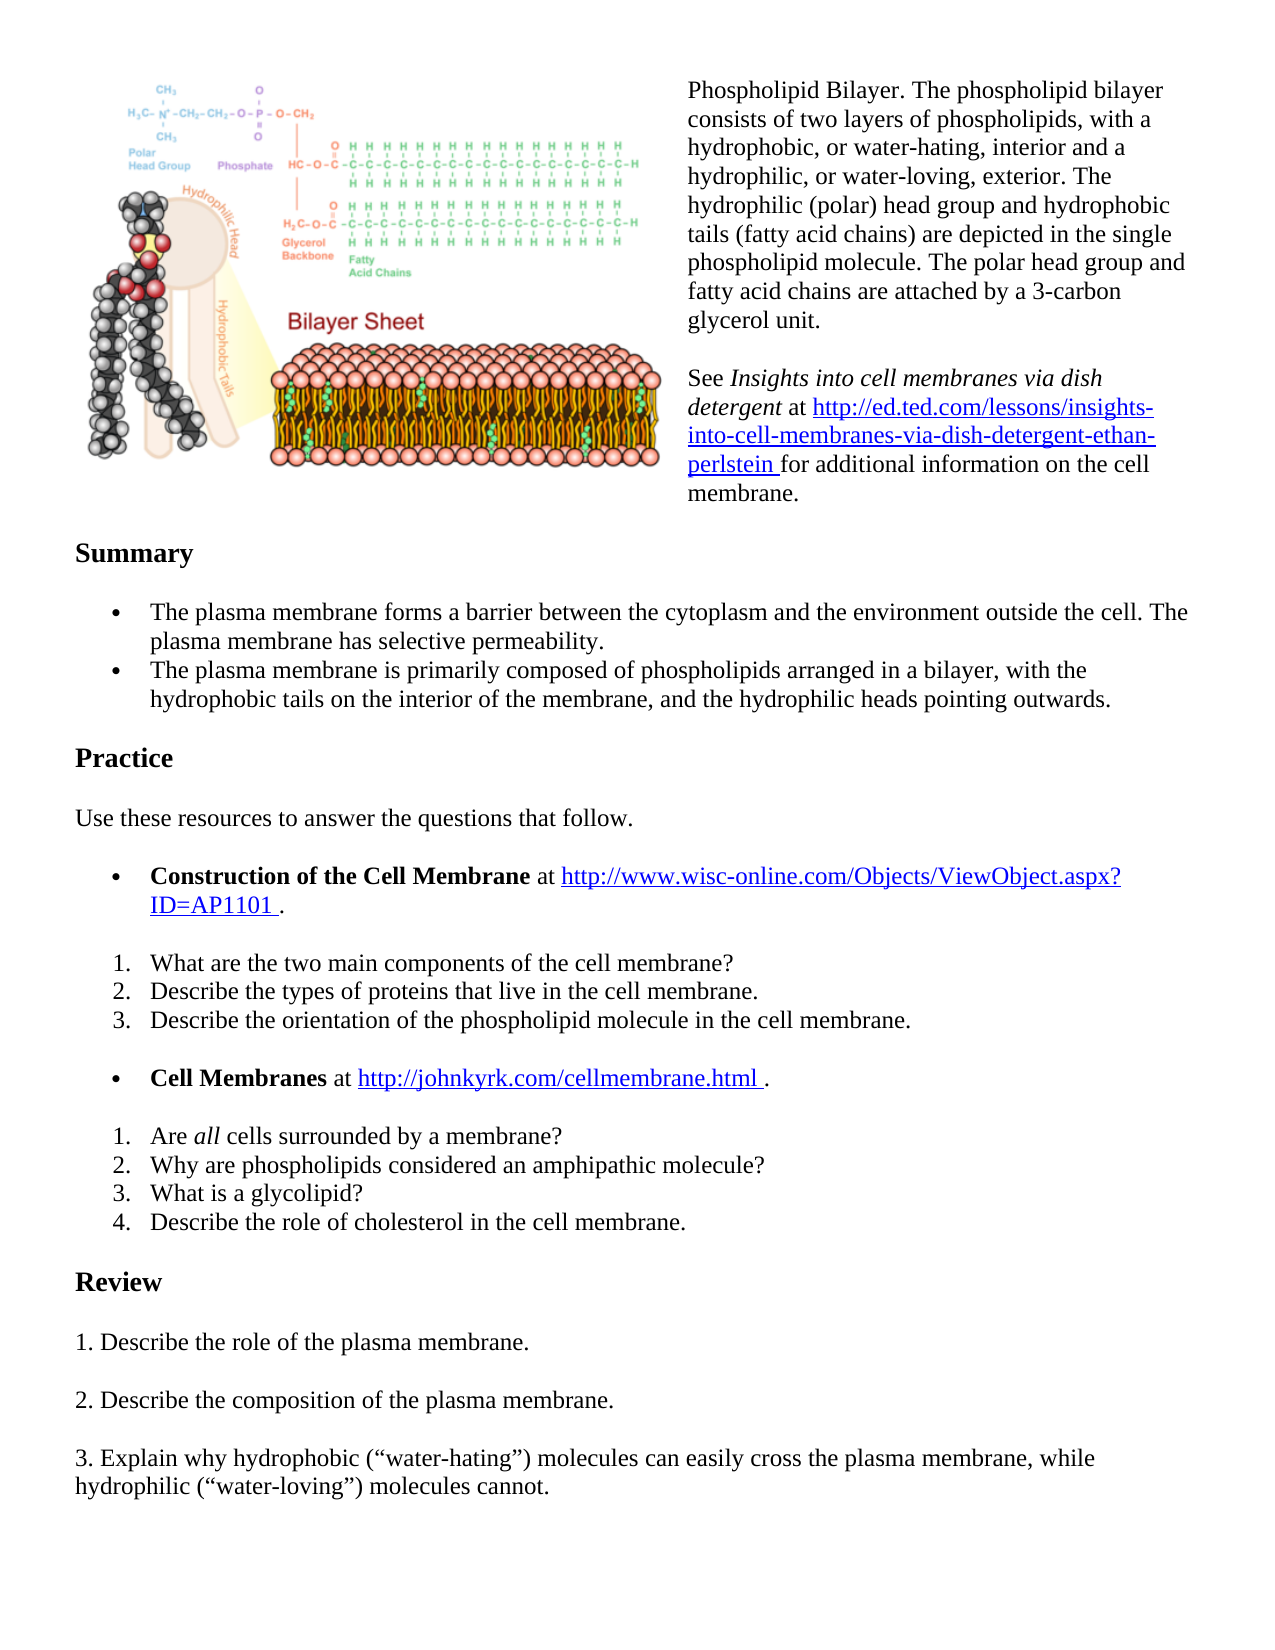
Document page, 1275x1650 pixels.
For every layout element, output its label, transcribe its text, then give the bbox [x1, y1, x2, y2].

list Cell Membranes at http://johnkyrk.com/cellmembrane.html . [112, 1063, 1200, 1092]
text Summary [75, 536, 1200, 568]
text See Insights into cell membranes via dish detergent at http://ed.ted.com/lessons/insights-into-cell-membranes-via-dish-detergent-ethan-perlstein for additional information on the cell membrane. [75, 363, 1200, 507]
text 1. Describe the role of the plasma membrane. [75, 1327, 1200, 1356]
list The plasma membrane forms a barrier between the cytoplasm and the environment outside the cell. The plasma membrane has selective permeability. [112, 597, 1200, 655]
list Why are phospholipids considered an amphipathic molecule? [112, 1150, 1200, 1178]
text Review [75, 1265, 1200, 1298]
text Practice [75, 742, 1200, 774]
list Construction of the Cell Membrane at http://www.wisc-online.com/Objects/ViewObject.aspx?ID=AP1101 . [112, 861, 1200, 918]
list The plasma membrane is primarily composed of phospholipids arranged in a bilayer, with the hydrophobic tails on the interior of the membrane, and the hydrophilic heads pointing outwards. [112, 655, 1200, 712]
text Use these resources to answer the questions that follow. [75, 803, 1200, 832]
list What are the two main components of the cell membrane? [112, 948, 1200, 976]
text 2. Describe the composition of the plasma membrane. [75, 1385, 1200, 1413]
list Describe the role of cholesterol in the cell membrane. [112, 1207, 1200, 1236]
list Describe the types of proteins that live in the cell membrane. [112, 976, 1200, 1005]
list Are all cells surrounded by a membrane? [112, 1121, 1200, 1150]
text 3. Explain why hydrophobic (“water-hating”) molecules can easily cross the plasma membrane, while hydrophilic (“water-loving”) molecules cannot. [75, 1443, 1200, 1500]
picture [75, 73, 669, 506]
list What is a glycolipid? [112, 1178, 1200, 1207]
list Describe the orientation of the phospholipid molecule in the cell membrane. [112, 1005, 1200, 1034]
text Phospholipid Bilayer. The phospholipid bilayer consists of two layers of phospholipids, with a hydrophobic, or water-hating, interior and a hydrophilic, or water-loving, exterior. The hydrophilic (polar) head group and hydrophobic tails (fatty acid chains) are depicted in the single phospholipid molecule. The polar head group and fatty acid chains are attached by a 3-carbon glycerol unit. [669, 75, 1200, 334]
